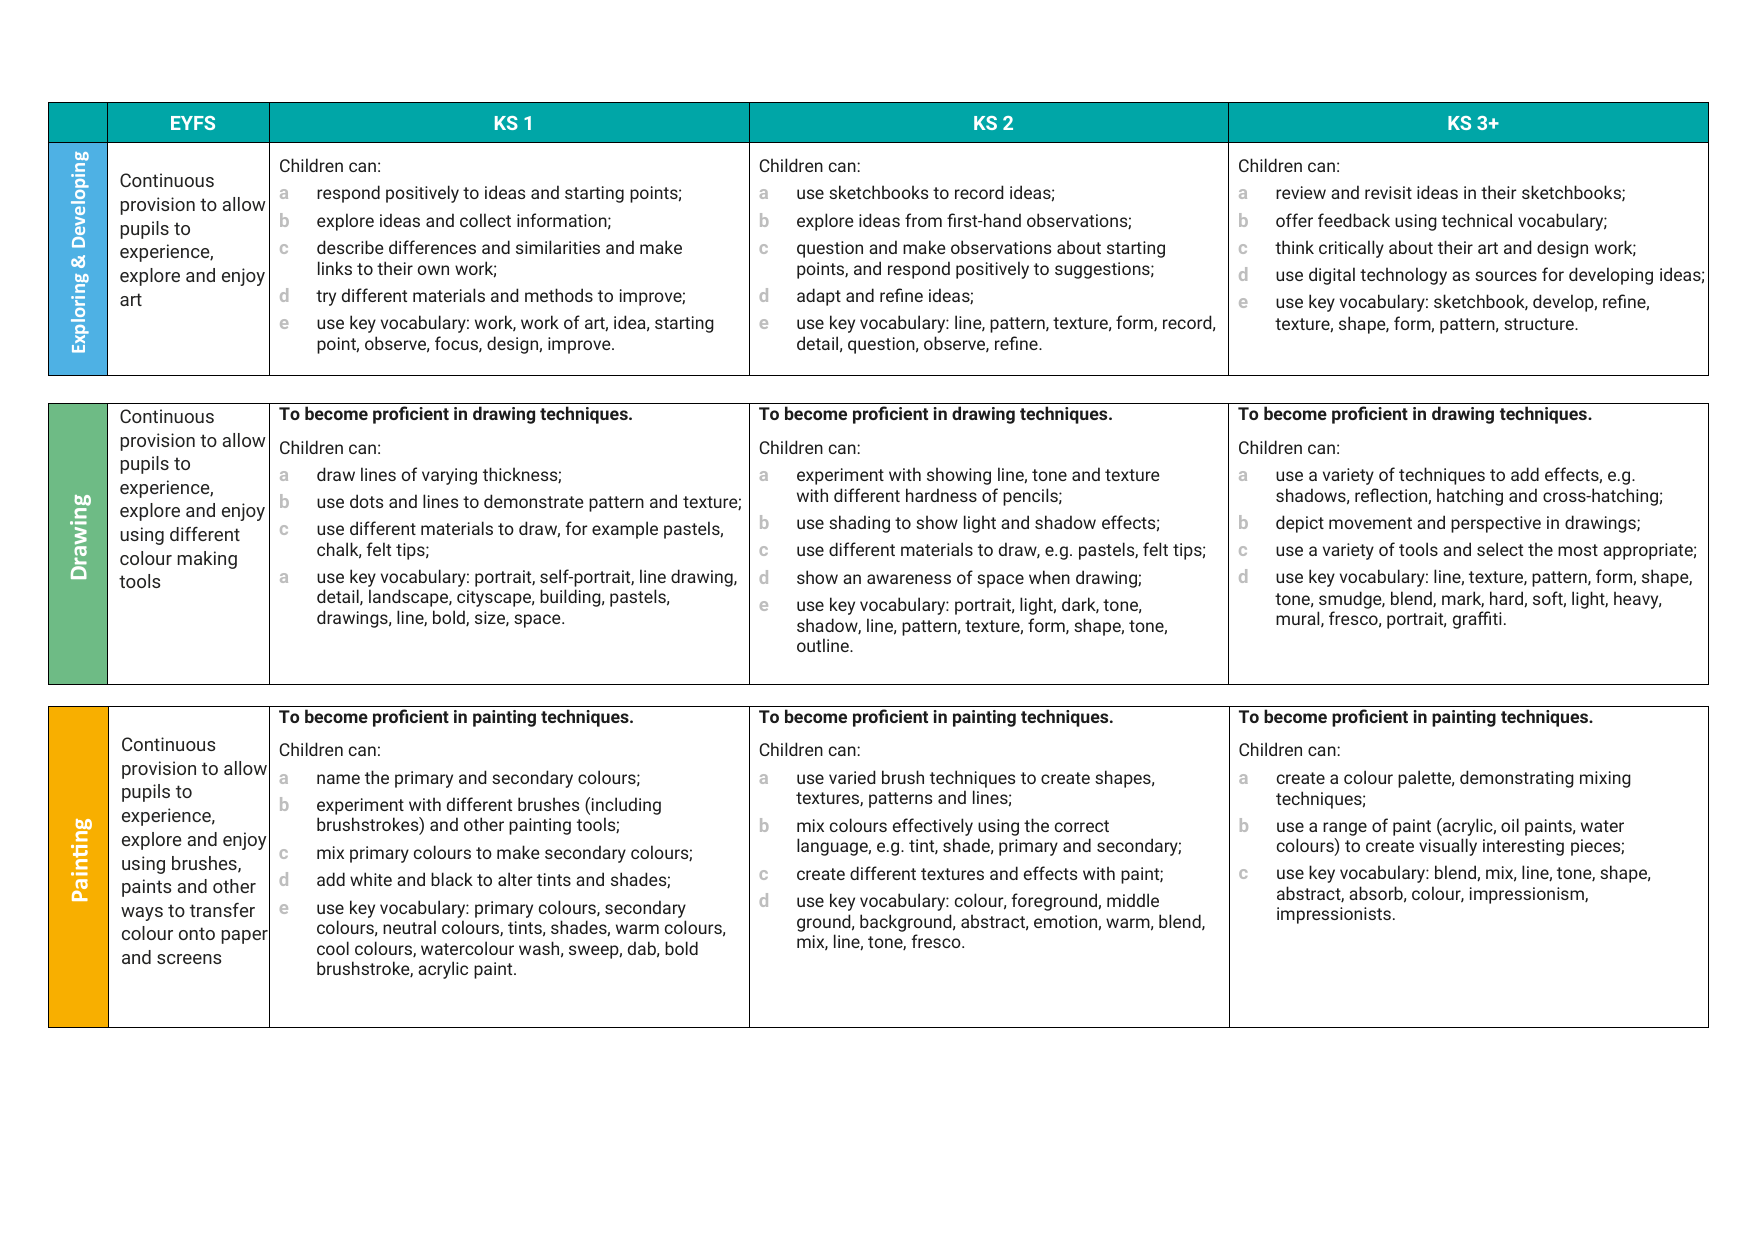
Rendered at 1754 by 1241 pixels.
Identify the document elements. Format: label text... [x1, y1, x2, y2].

table_header To become proficient in painting techniques. Children can: use varied brush techniques to create shapes, textures, patterns and lines; mix colours effectively using the correct language, e.g. tint, shade, primary and secondary; create different textures and effects with paint; use key vocabulary: colour, foreground, middle ground, background, abstract, emotion, warm, blend, mix, line, tone, fresco. [750, 707, 1229, 1027]
table_cell Exploring & Developing [49, 143, 107, 375]
table_header KS 2 [750, 103, 1228, 142]
table_header To become proficient in painting techniques. Children can: name the primary and secondary colours; experiment with different brushes (including brushstrokes) and other painting tools; mix primary colours to make secondary colours; add white and black to alter tints and shades; use key vocabulary: primary colours, secondary colours, neutral colours, tints, shades, warm colours, cool colours, watercolour wash, sweep, dab, bold brushstroke, acrylic paint. [270, 707, 749, 1027]
table_header Drawing [49, 404, 107, 684]
table_header KS 1 [270, 103, 749, 142]
table_header [49, 103, 107, 142]
table_cell Continuous provision to allow pupils to experience, explore and enjoy art [108, 143, 269, 375]
table_header KS 3+ [1229, 103, 1708, 142]
table_header To become proficient in drawing techniques. Children can: draw lines of varying thickness; use dots and lines to demonstrate pattern and texture; use different materials to draw, for example pastels, chalk, felt tips; use key vocabulary: portrait, self-portrait, line drawing, detail, landscape, cityscape, building, pastels, drawings, line, bold, size, space. [270, 404, 749, 684]
table_header To become proficient in painting techniques. Children can: create a colour palette, demonstrating mixing techniques; use a range of paint (acrylic, oil paints, water colours) to create visually interesting pieces; use key vocabulary: blend, mix, line, tone, shape, abstract, absorb, colour, impressionism, impressionists. [1230, 707, 1708, 1027]
table_header EYFS [108, 103, 269, 142]
table_header Continuous provision to allow pupils to experience, explore and enjoy using different colour making tools [108, 404, 269, 684]
table_header Continuous provision to allow pupils to experience, explore and enjoy using brushes, paints and other ways to transfer colour onto paper and screens [109, 707, 269, 1027]
table_cell Children can: review and revisit ideas in their sketchbooks; offer feedback using technical vocabulary; think critically about their art and design work; use digital technology as sources for developing ideas; use key vocabulary: sketchbook, develop, refine, texture, shape, form, pattern, structure. [1229, 143, 1708, 375]
table_cell Children can: respond positively to ideas and starting points; explore ideas and collect information; describe differences and similarities and make links to their own work; try different materials and methods to improve; use key vocabulary: work, work of art, idea, starting point, observe, focus, design, improve. [270, 143, 749, 375]
table_header To become proficient in drawing techniques. Children can: experiment with showing line, tone and texture with different hardness of pencils; use shading to show light and shadow effects; use different materials to draw, e.g. pastels, felt tips; show an awareness of space when drawing; use key vocabulary: portrait, light, dark, tone, shadow, line, pattern, texture, form, shape, tone, outline. [750, 404, 1228, 684]
table_cell Children can: use sketchbooks to record ideas; explore ideas from first-hand observations; question and make observations about starting points, and respond positively to suggestions; adapt and refine ideas; use key vocabulary: line, pattern, texture, form, record, detail, question, observe, refine. [750, 143, 1228, 375]
table_header Painting [49, 707, 108, 1027]
table_header To become proficient in drawing techniques. Children can: use a variety of techniques to add effects, e.g. shadows, reflection, hatching and cross-hatching; depict movement and perspective in drawings; use a variety of tools and select the most appropriate; use key vocabulary: line, texture, pattern, form, shape, tone, smudge, blend, mark, hard, soft, light, heavy, mural, fresco, portrait, graffiti. [1229, 404, 1708, 684]
